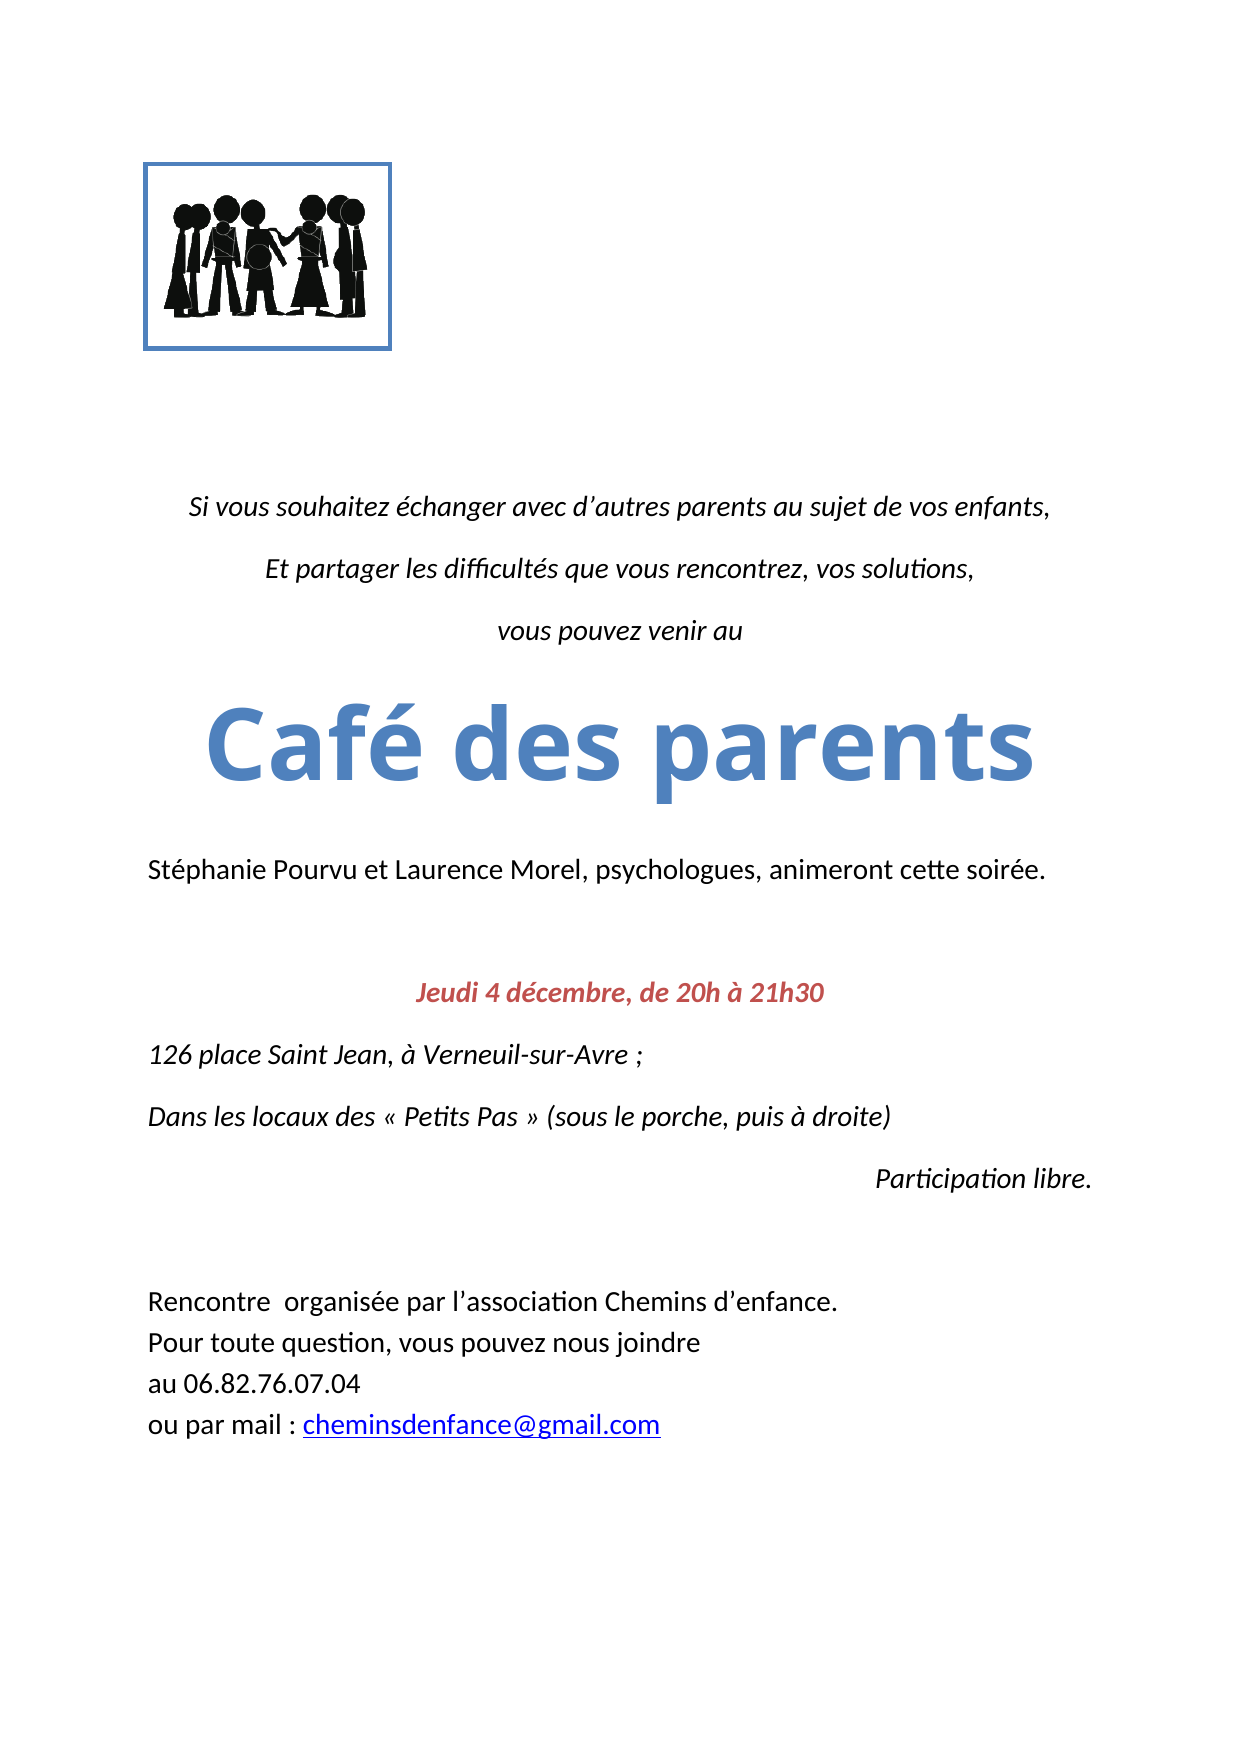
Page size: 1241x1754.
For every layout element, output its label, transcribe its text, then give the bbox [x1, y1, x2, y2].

text Et partager les difficultés que vous rencontrez, vos solutions, [148, 550, 1093, 586]
text Dans les locaux des « Petits Pas » (sous le porche, puis à droite) [148, 1098, 1093, 1134]
text au 06.82.76.07.04 [148, 1365, 1093, 1401]
text 126 place Saint Jean, à Verneuil-sur-Avre ; [148, 1036, 1093, 1072]
picture [148, 166, 388, 346]
text ou par mail : cheminsdenfance@gmail.com [148, 1406, 1093, 1442]
text vous pouvez venir au [148, 612, 1093, 647]
text Rencontre organisée par l’association Chemins d’enfance. [148, 1283, 1093, 1319]
text Jeudi 4 décembre, de 20h à 21h30 [148, 974, 1093, 1010]
text Café des parents [148, 673, 1093, 810]
text Stéphanie Pourvu et Laurence Morel, psychologues, animeront cette soirée. [148, 851, 1093, 887]
text Pour toute question, vous pouvez nous joindre [148, 1324, 1093, 1360]
text Participation libre. [148, 1160, 1093, 1195]
text Si vous souhaitez échanger avec d’autres parents au sujet de vos enfants, [148, 488, 1093, 524]
